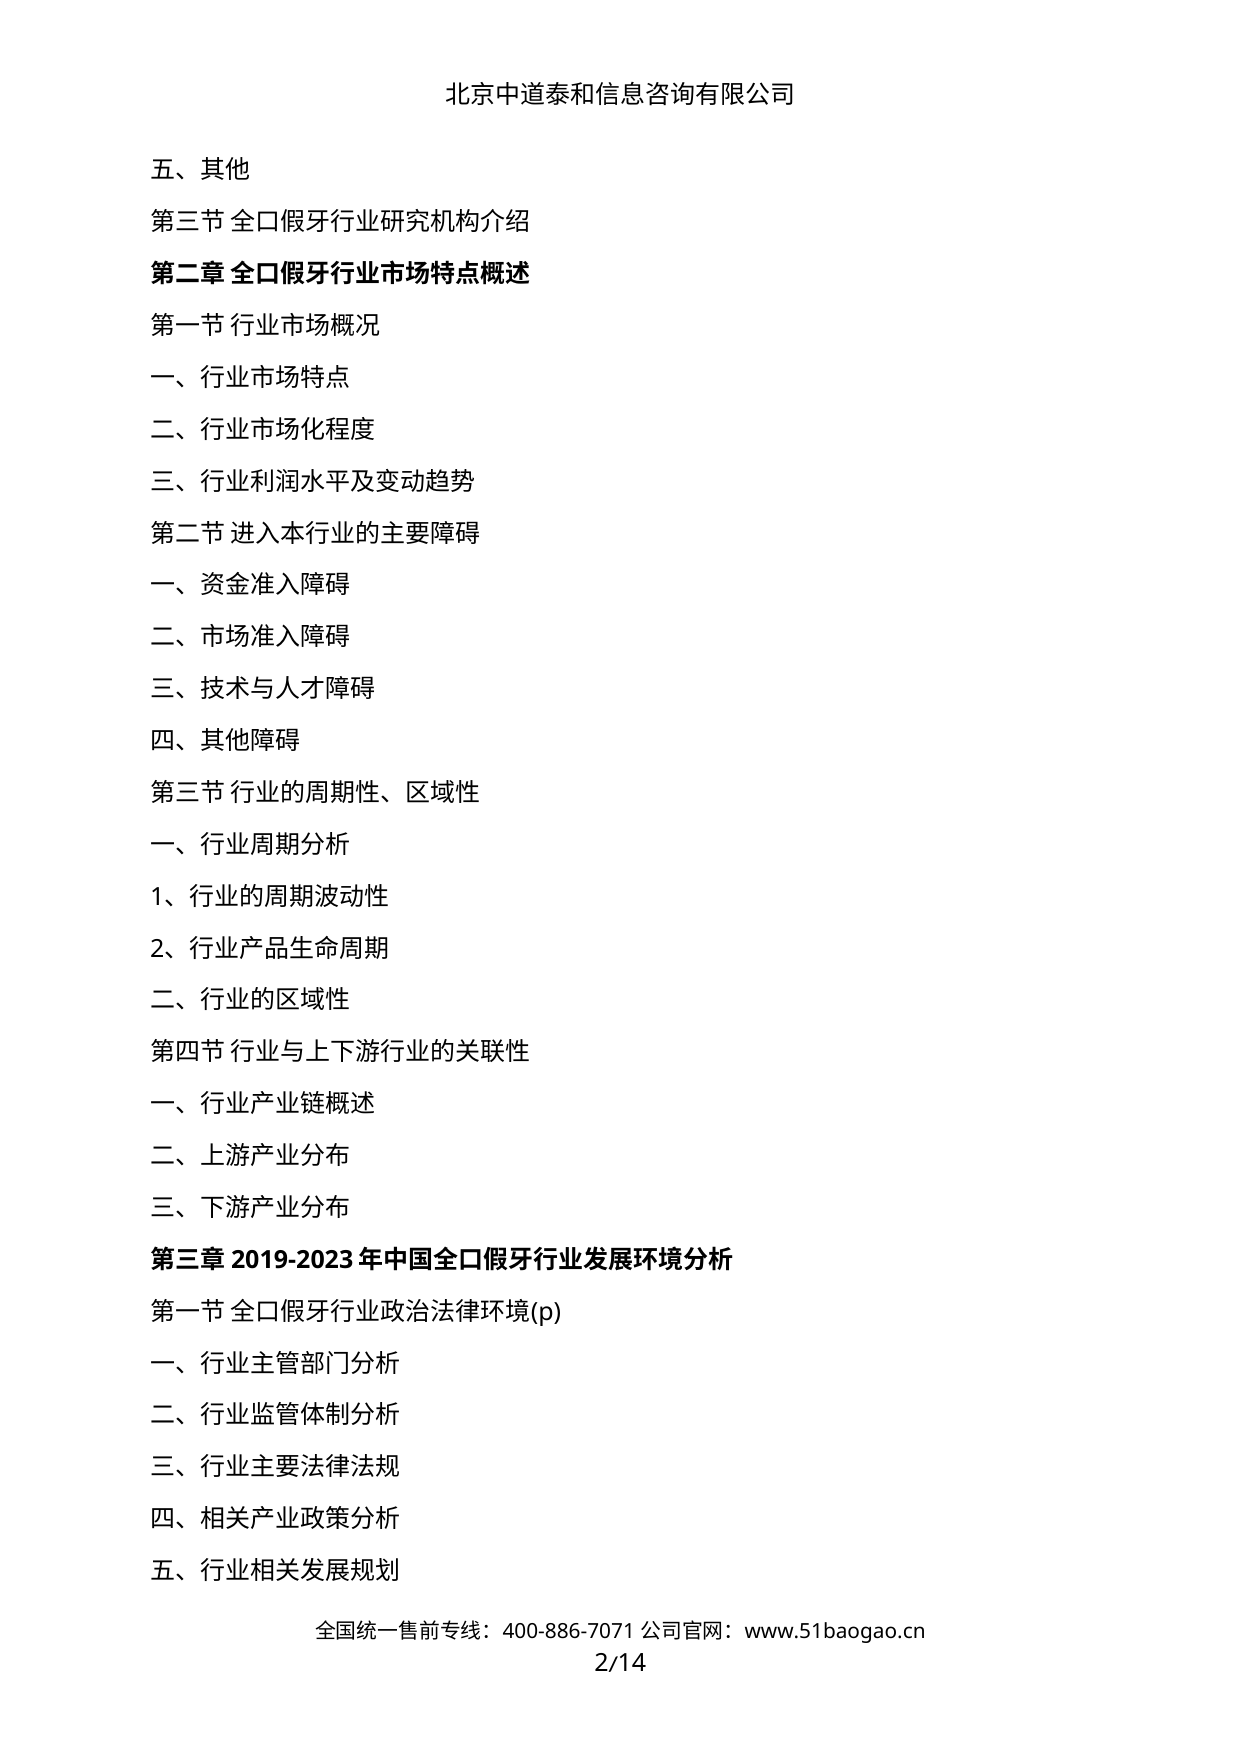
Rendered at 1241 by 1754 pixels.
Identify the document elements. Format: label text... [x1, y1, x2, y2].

text 三、行业主要法律法规 [150, 1447, 1090, 1483]
text 第四节 行业与上下游行业的关联性 [150, 1032, 1090, 1068]
text 三、行业利润水平及变动趋势 [150, 461, 1090, 497]
text 第三节 行业的周期性、区域性 [150, 772, 1090, 809]
text 1、行业的周期波动性 [150, 876, 1090, 912]
text 二、上游产业分布 [150, 1136, 1090, 1172]
text 五、行业相关发展规划 [150, 1551, 1090, 1587]
text 一、行业市场特点 [150, 357, 1090, 394]
text 四、其他障碍 [150, 721, 1090, 757]
text 第二节 进入本行业的主要障碍 [150, 513, 1090, 549]
text 第三节 全口假牙行业研究机构介绍 [150, 202, 1090, 238]
text 三、技术与人才障碍 [150, 669, 1090, 705]
text 第一节 全口假牙行业政治法律环境(p) [150, 1291, 1090, 1327]
text 第二章 全口假牙行业市场特点概述 [150, 254, 1090, 290]
text 一、行业周期分析 [150, 824, 1090, 861]
text 一、资金准入障碍 [150, 565, 1090, 601]
text 五、其他 [150, 150, 1090, 186]
text 二、行业监管体制分析 [150, 1395, 1090, 1431]
text 2、行业产品生命周期 [150, 928, 1090, 964]
text 二、市场准入障碍 [150, 617, 1090, 653]
text 三、下游产业分布 [150, 1187, 1090, 1224]
text 一、行业产业链概述 [150, 1084, 1090, 1120]
text 二、行业的区域性 [150, 980, 1090, 1016]
text 四、相关产业政策分析 [150, 1499, 1090, 1535]
text 第一节 行业市场概况 [150, 306, 1090, 342]
text 第三章 2019-2023年中国全口假牙行业发展环境分析 [150, 1239, 1090, 1276]
text 一、行业主管部门分析 [150, 1343, 1090, 1379]
text 二、行业市场化程度 [150, 409, 1090, 446]
